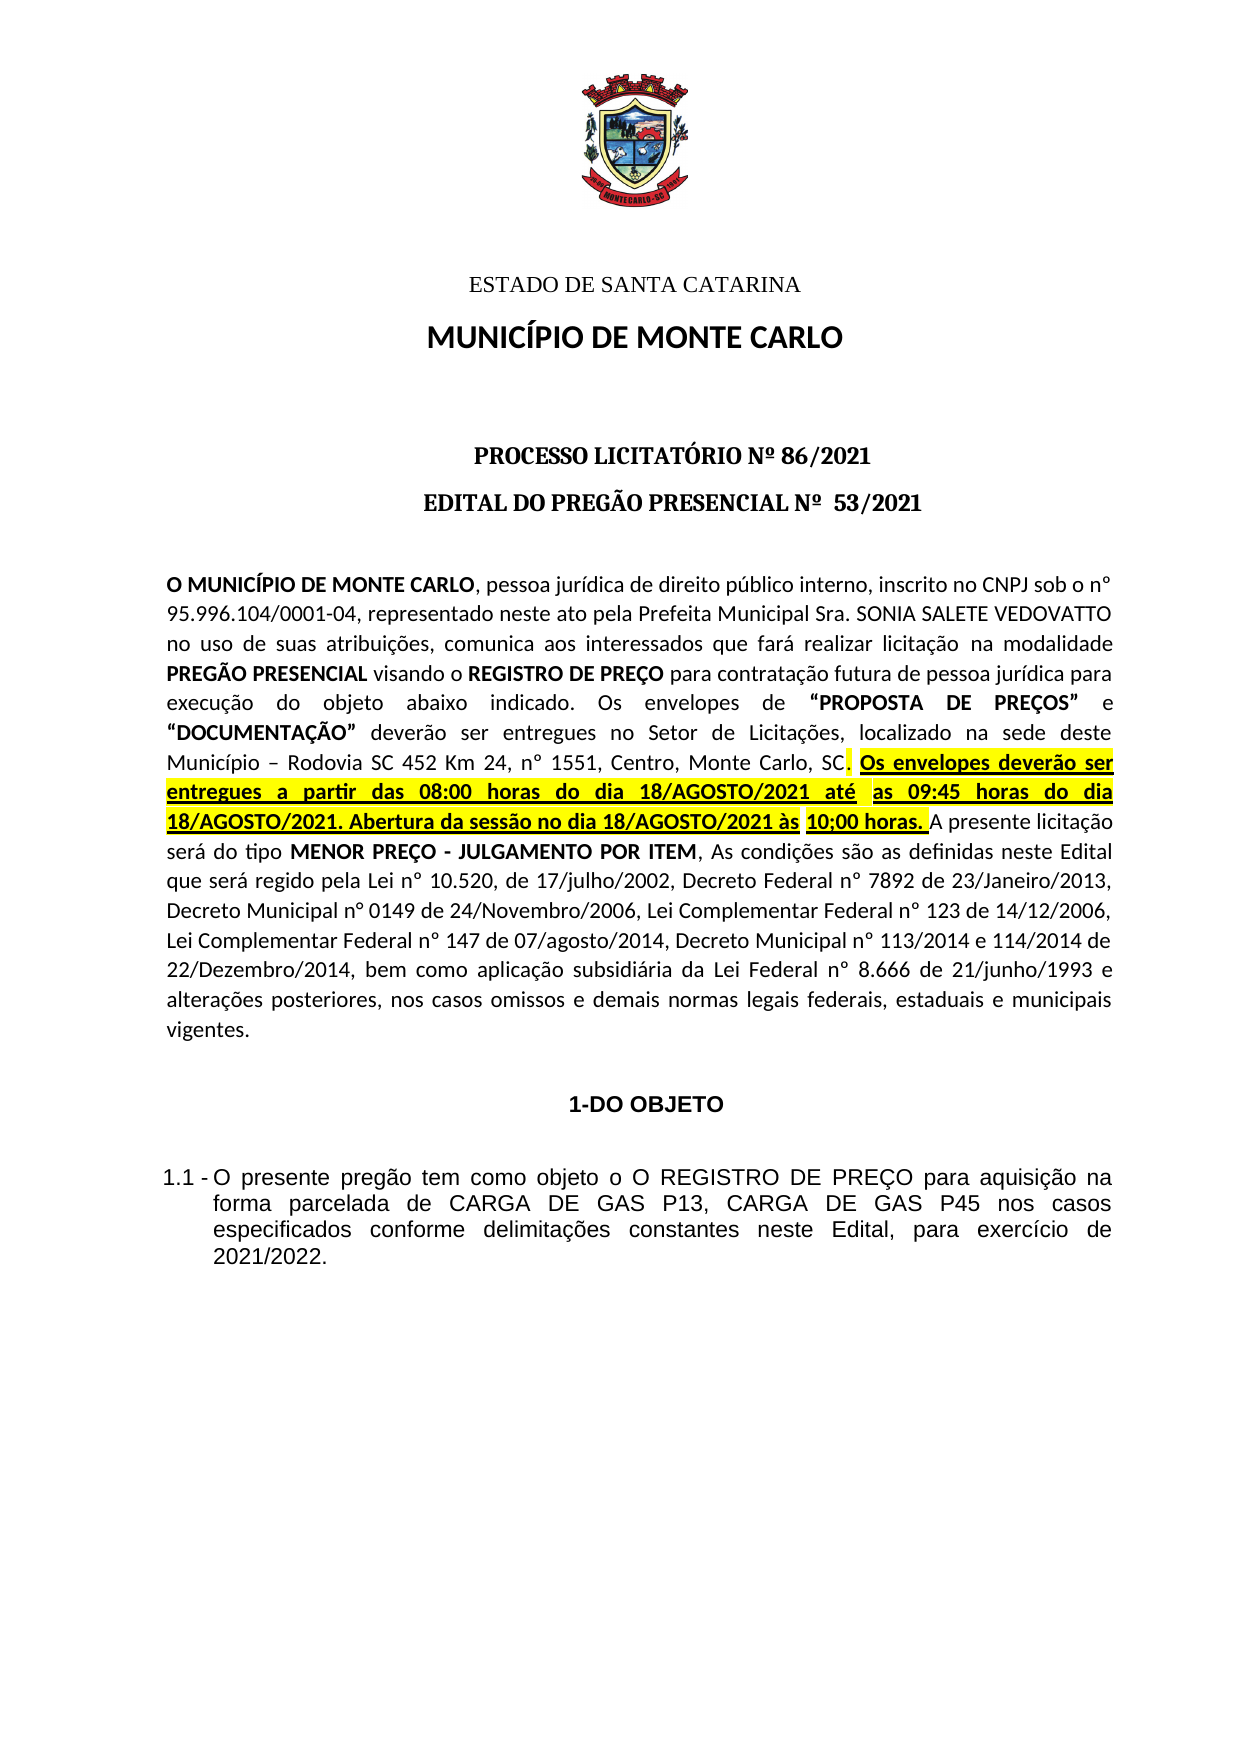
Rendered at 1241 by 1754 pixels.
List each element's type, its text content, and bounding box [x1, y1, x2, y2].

text PROCESSO LICITATÓRIO Nº 86/2021 [307, 442, 989, 471]
text O MUNICÍPIO DE MONTE CARLO, pessoa jurídica de direito público interno, inscrito no CNPJ sob o nº 95.996.104/0001-04, representado neste ato pela Prefeita Municipal Sra. SONIA SALETE VEDOVATTO no uso de suas atribuições, comunica aos interessados que fará realizar licitação na modalidade PREGÃO PRESENCIAL visando o REGISTRO DE PREÇO para contratação futura de pessoa jurídica para execução do objeto abaixo indicado. Os envelopes de “PROPOSTA DE PREÇOS” e “DOCUMENTAÇÃO” deverão ser entregues no Setor de Licitações, localizado na sede deste Município – Rodovia SC 452 Km 24, nº 1551, Centro, Monte Carlo, SC. Os envelopes deverão ser entregues a partir das 08:00 horas do dia 18/AGOSTO/2021 até as 09:45 horas do dia 18/AGOSTO/2021. Abertura da sessão no dia 18/AGOSTO/2021 às 10;00 horas. A presente licitação será do tipo MENOR PREÇO - JULGAMENTO POR ITEM, As condições são as definidas neste Edital que será regido pela Lei nº 10.520, de 17/julho/2002, Decreto Federal nº 7892 de 23/Janeiro/2013, Decreto Municipal n° 0149 de 24/Novembro/2006, Lei Complementar Federal nº 123 de 14/12/2006, Lei Complementar Federal nº 147 de 07/agosto/2014, Decreto Municipal nº 113/2014 e 114/2014 de 22/Dezembro/2014, bem como aplicação subsidiária da Lei Federal nº 8.666 de 21/junho/1993 e alterações posteriores, nos casos omissos e demais normas legais federais, estaduais e municipais vigentes. [166, 802, 1113, 1043]
text EDITAL DO PREGÃO PRESENCIAL Nº 53/2021 [307, 489, 989, 518]
text O MUNICÍPIO DE MONTE CARLO, pessoa jurídica de direito público interno, inscrito no CNPJ sob o nº 95.996.104/0001-04, representado neste ato pela Prefeita Municipal Sra. SONIA SALETE VEDOVATTO no uso de suas atribuições, comunica aos interessados que fará realizar licitação na modalidade PREGÃO PRESENCIAL visando o REGISTRO DE PREÇO para contratação futura de pessoa jurídica para execução do objeto abaixo indicado. Os envelopes de “PROPOSTA DE PREÇOS” e “DOCUMENTAÇÃO” deverão ser entregues no Setor de Licitações, localizado na sede deste Município – Rodovia SC 452 Km 24, nº 1551, Centro, Monte Carlo, SC. Os envelopes deverão ser entregues a partir das 08:00 horas do dia 18/AGOSTO/2021 até as 09:45 horas do dia 18/AGOSTO/2021. Abertura da sessão no dia 18/AGOSTO/2021 às 10;00 horas. A presente licitação será do tipo MENOR PREÇO - JULGAMENTO POR ITEM, As condições são as definidas neste Edital que será regido pela Lei nº 10.520, de 17/julho/2002, Decreto Federal nº 7892 de 23/Janeiro/2013, Decreto Municipal n° 0149 de 24/Novembro/2006, Lei Complementar Federal nº 123 de 14/12/2006, Lei Complementar Federal nº 147 de 07/agosto/2014, Decreto Municipal nº 113/2014 e 114/2014 de 22/Dezembro/2014, bem como aplicação subsidiária da Lei Federal nº 8.666 de 21/junho/1993 e alterações posteriores, nos casos omissos e demais normas legais federais, estaduais e municipais vigentes. [166, 570, 1113, 801]
list 1.1 - O presente pregão tem como objeto o O REGISTRO DE PREÇO para aquisição na forma parcelada de CARGA DE GAS P13, CARGA DE GAS P45 nos casos especificados conforme delimitações constantes neste Edital, para exercício de 2021/2022. [162, 1164, 1113, 1269]
list 1-DO OBJETO [141, 1091, 1152, 1118]
